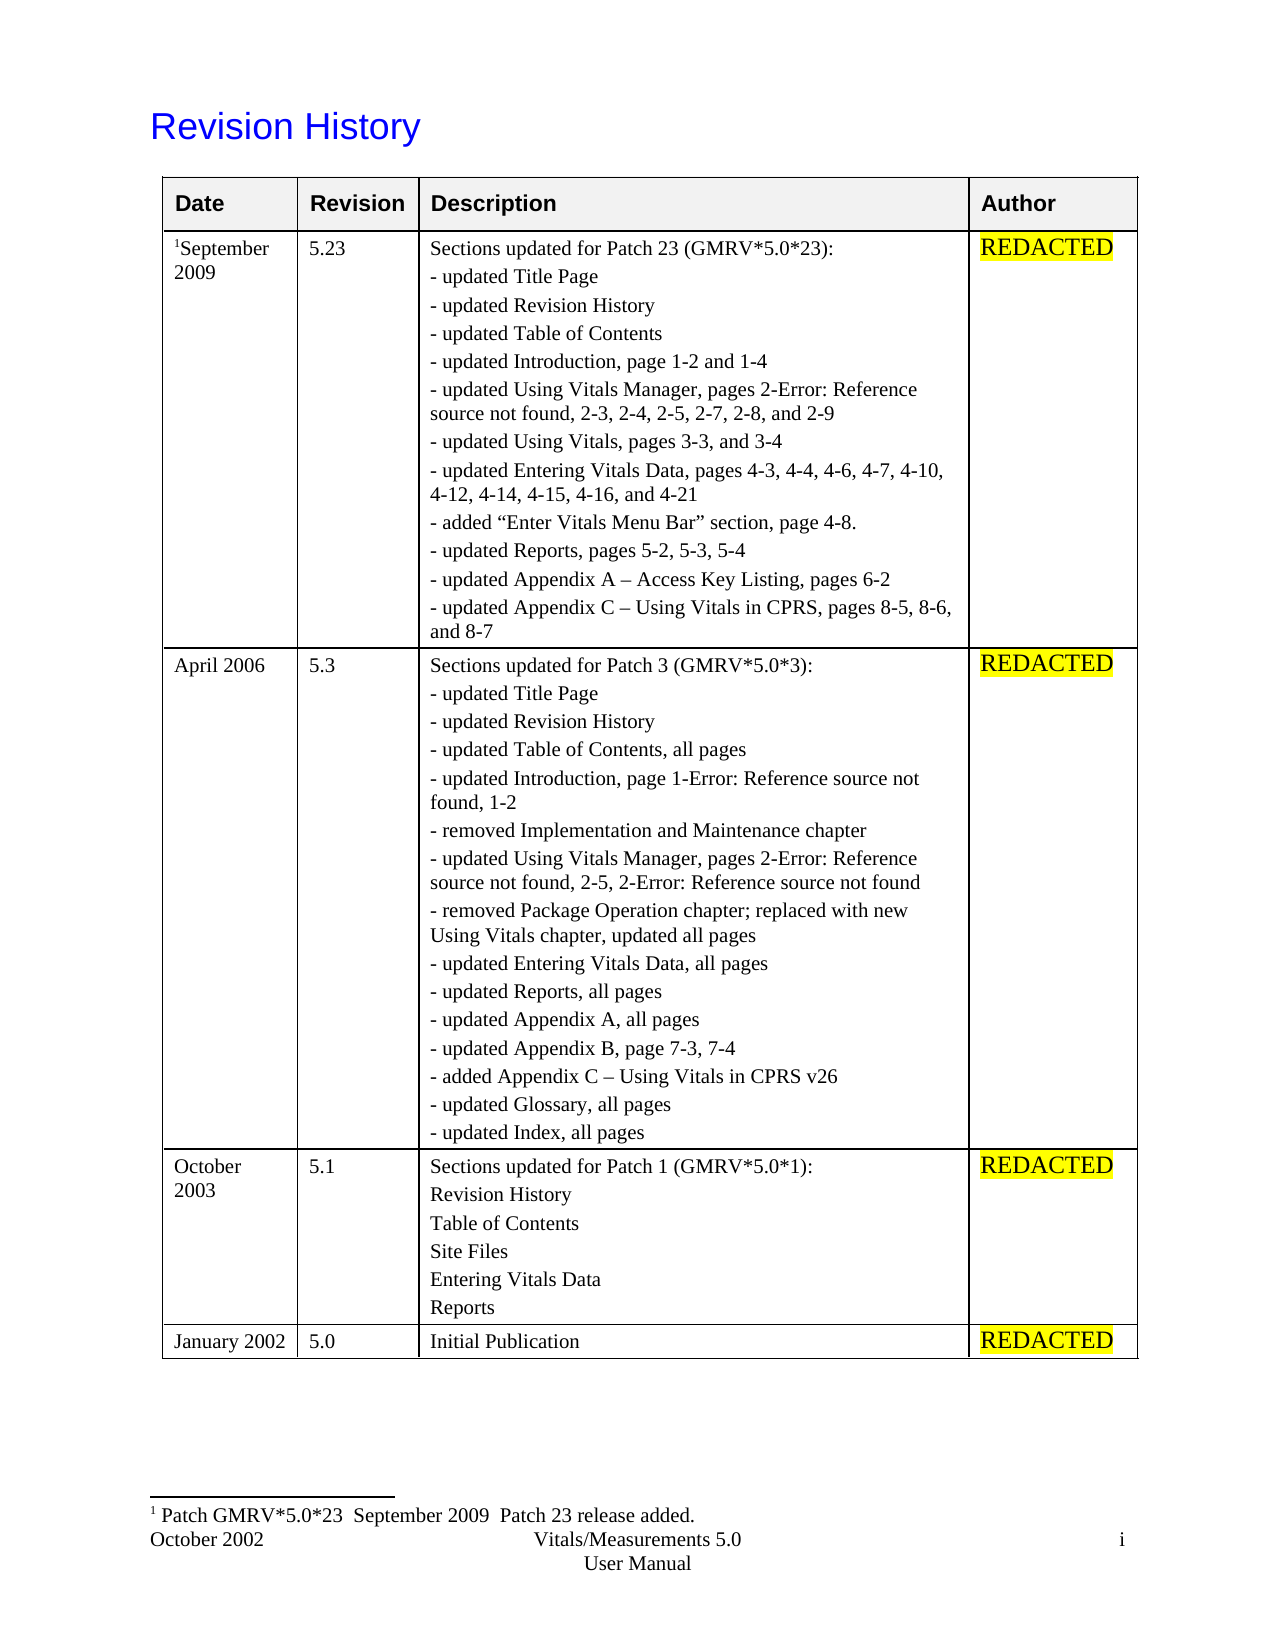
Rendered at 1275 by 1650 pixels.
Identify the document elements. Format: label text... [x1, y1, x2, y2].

table_header Description [420, 178, 968, 230]
table_cell 5.3 [298, 649, 418, 1148]
table_cell Sections updated for Patch 1 (GMRV*5.0*1): Revision History Table of Contents Site Files Entering Vitals Data Reports [420, 1150, 968, 1323]
subtitle Revision History [150, 104, 1125, 148]
table_cell REDACTED [970, 1150, 1137, 1323]
table_cell 5.0 [298, 1325, 418, 1357]
table_cell REDACTED [970, 649, 1137, 1148]
table_cell 5.23 [298, 232, 418, 647]
table_header Date [163, 178, 297, 230]
table_header Revision [298, 178, 418, 230]
table_cell Sections updated for Patch 3 (GMRV*5.0*3): - updated Title Page - updated Revision History - updated Table of Contents, all pages - updated Introduction, page 1-1, 1-2 - removed Implementation and Maintenance chapter - updated Using Vitals Manager, pages 2-2, 2-5, 2-6 - removed Package Operation chapter; replaced with new Using Vitals chapter, updated all pages - updated Entering Vitals Data, all pages - updated Reports, all pages - updated Appendix A, all pages - updated Appendix B, page 7-3, 7-4 - added Appendix C – Using Vitals in CPRS v26 - updated Glossary, all pages - updated Index, all pages [420, 649, 968, 1148]
table_cell Initial Publication [420, 1325, 968, 1357]
table_cell April 2006 [163, 648, 297, 1148]
table_cell REDACTED [970, 232, 1137, 647]
table_cell 5.1 [298, 1150, 418, 1323]
table_cell January 2002 [163, 1325, 297, 1357]
table_cell September 2009 [163, 231, 297, 647]
table_cell Sections updated for Patch 23 (GMRV*5.0*23): - updated Title Page - updated Revision History - updated Table of Contents - updated Introduction, page 1-2 and 1-4 - updated Using Vitals Manager, pages 2-2, 2-3, 2-4, 2-5, 2-7, 2-8, and 2-9 - updated Using Vitals, pages 3-3, and 3-4 - updated Entering Vitals Data, pages 4-3, 4-4, 4-6, 4-7, 4-10, 4-12, 4-14, 4-15, 4-16, and 4-21 - added “Enter Vitals Menu Bar” section, page 4-8. - updated Reports, pages 5-2, 5-3, 5-4 - updated Appendix A – Access Key Listing, pages 6-2 - updated Appendix C – Using Vitals in CPRS, pages 8-5, 8-6, and 8-7 [420, 232, 968, 647]
table_cell October 2003 [163, 1149, 297, 1323]
table_cell REDACTED [970, 1325, 1137, 1357]
table_header Author [970, 178, 1137, 230]
